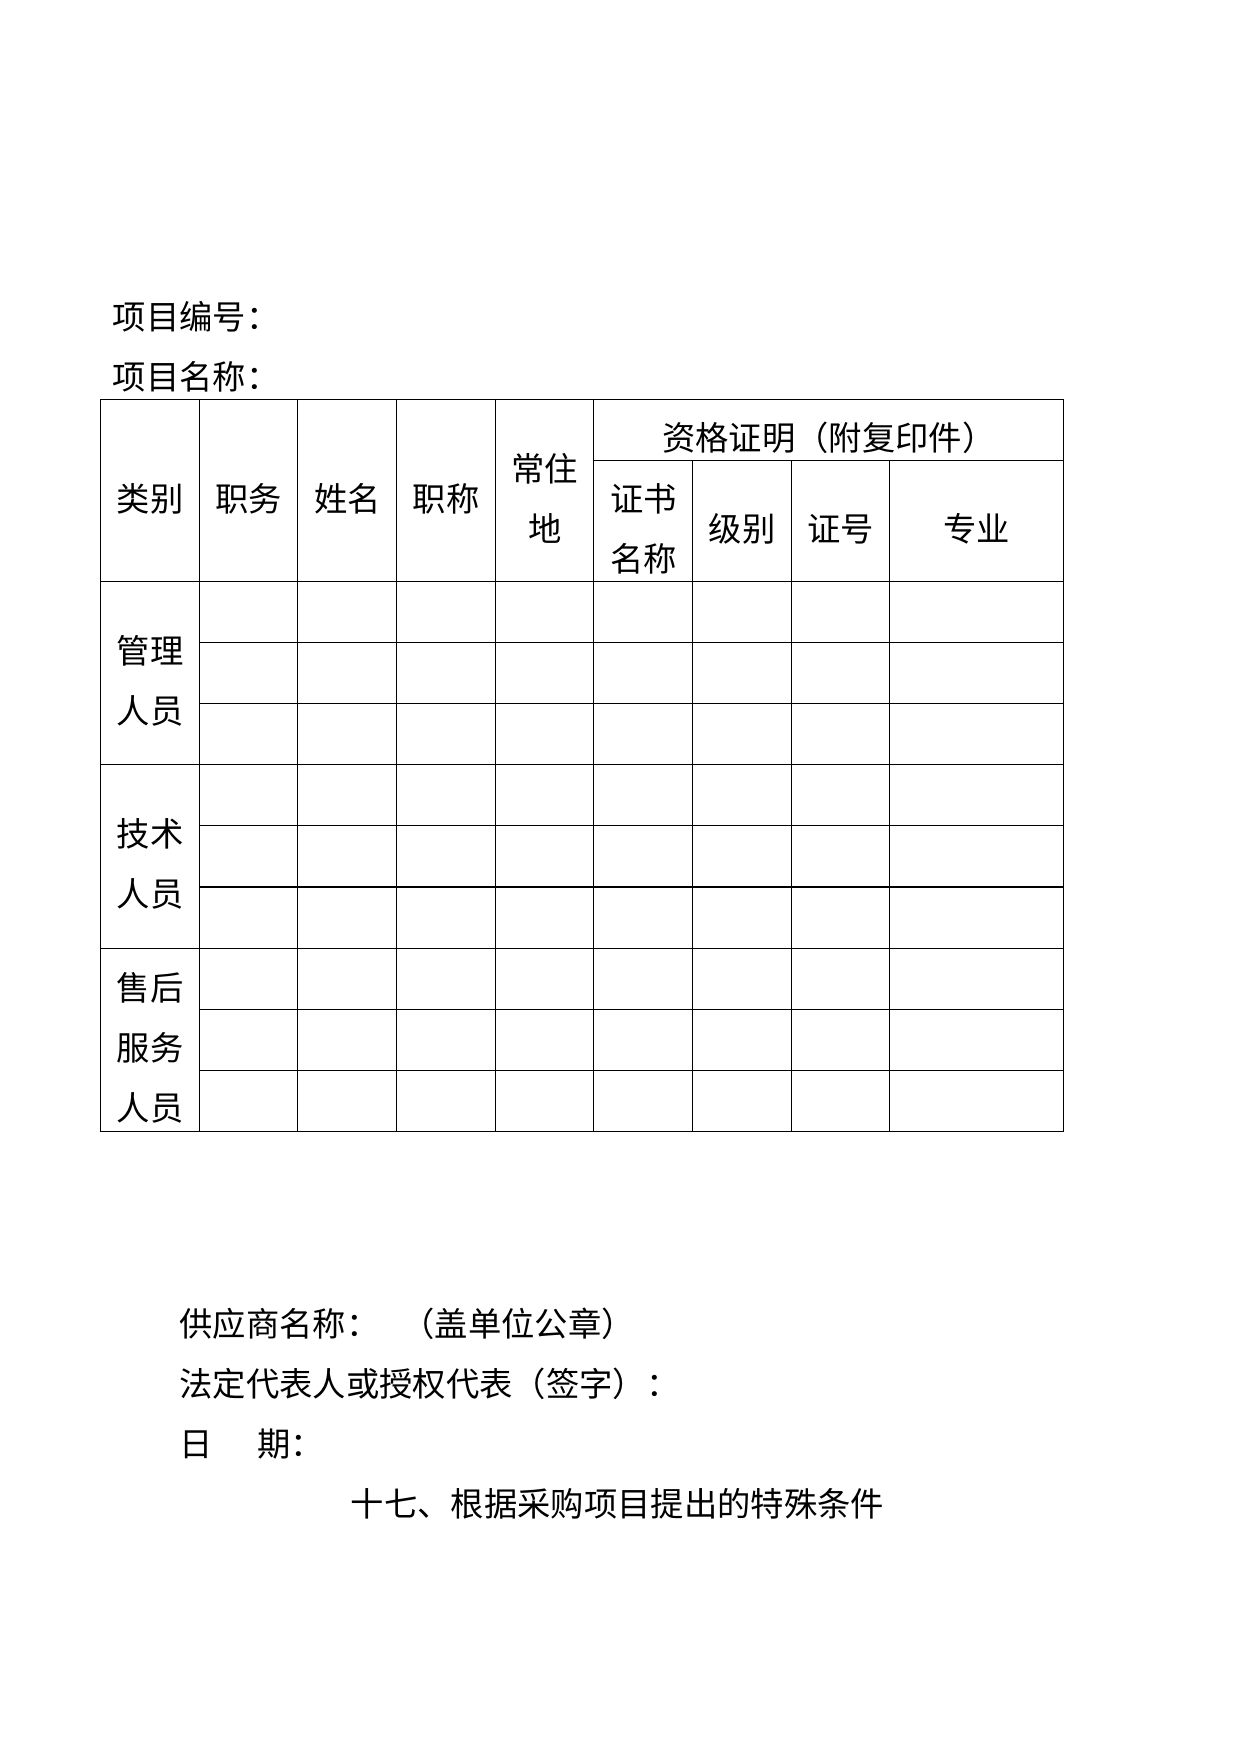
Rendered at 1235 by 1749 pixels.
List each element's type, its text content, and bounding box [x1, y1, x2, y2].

table_cell [496, 1010, 593, 1069]
table_cell 售后服务人员 [101, 949, 199, 1131]
table_cell [890, 582, 1063, 642]
table_cell 专业 [890, 461, 1063, 581]
table_cell [496, 1071, 593, 1131]
table_cell [200, 704, 297, 764]
table_cell [496, 888, 593, 947]
table_cell [298, 826, 396, 886]
table_cell [594, 888, 692, 947]
table_cell 级别 [693, 461, 791, 581]
table_cell [693, 704, 791, 764]
table_cell [298, 888, 396, 947]
table_cell [397, 643, 495, 703]
table_cell [200, 888, 297, 947]
text 法定代表人或授权代表（签字）： [112, 1346, 1122, 1406]
table_cell [890, 765, 1063, 825]
table_header 姓名 [298, 400, 396, 581]
text 供应商名称： （盖单位公章） [112, 1286, 1122, 1346]
table_header 类别 [101, 400, 199, 581]
table_cell [890, 1071, 1063, 1131]
table_cell [890, 1010, 1063, 1069]
table_cell [792, 643, 889, 703]
table_cell 证书 名称 [594, 461, 692, 581]
table_cell [594, 765, 692, 825]
table_cell [594, 1010, 692, 1069]
table_cell [693, 826, 791, 886]
table_cell [200, 949, 297, 1008]
table_cell [397, 1071, 495, 1131]
table_cell [496, 949, 593, 1008]
table_cell [792, 582, 889, 642]
text 十七、根据采购项目提出的特殊条件 [112, 1466, 1122, 1526]
table_cell [792, 949, 889, 1008]
table_cell [594, 643, 692, 703]
table_cell [496, 582, 593, 642]
table_cell [397, 582, 495, 642]
table_cell 管理 人员 [101, 582, 199, 764]
table_cell [298, 765, 396, 825]
table_cell [693, 888, 791, 947]
table_header 职称 [397, 400, 495, 581]
table_header 职务 [200, 400, 297, 581]
table_cell [890, 643, 1063, 703]
table_cell 证号 [792, 461, 889, 581]
table_cell [200, 643, 297, 703]
table_cell [594, 1071, 692, 1131]
table_cell [890, 949, 1063, 1008]
table_cell [397, 888, 495, 947]
table_cell [200, 765, 297, 825]
table_cell [397, 704, 495, 764]
table_cell [298, 1071, 396, 1131]
table_cell [496, 704, 593, 764]
table_cell [298, 643, 396, 703]
table_cell [298, 1010, 396, 1069]
table_header 资格证明（附复印件） [594, 400, 1063, 460]
table_cell [298, 582, 396, 642]
table_cell [496, 826, 593, 886]
table_cell [890, 704, 1063, 764]
table_cell [792, 1010, 889, 1069]
table_cell [594, 704, 692, 764]
table_cell [693, 765, 791, 825]
text 项目名称： [112, 339, 1122, 399]
table_cell [200, 826, 297, 886]
table_header 常住地 [496, 400, 593, 581]
table_cell 技术 人员 [101, 765, 199, 947]
table_cell [397, 765, 495, 825]
table_cell [200, 1071, 297, 1131]
table_cell [792, 765, 889, 825]
table_cell [792, 888, 889, 947]
table_cell [693, 949, 791, 1008]
table_cell [496, 643, 593, 703]
table_cell [693, 582, 791, 642]
table_cell [397, 1010, 495, 1069]
table_cell [693, 1010, 791, 1069]
table_cell [693, 1071, 791, 1131]
table_cell [397, 826, 495, 886]
table_cell [594, 826, 692, 886]
table_cell [693, 643, 791, 703]
table_cell [397, 949, 495, 1008]
table_cell [890, 826, 1063, 886]
table_cell [298, 704, 396, 764]
table_cell [200, 1010, 297, 1069]
table_cell [496, 765, 593, 825]
table_cell [792, 1071, 889, 1131]
table_cell [792, 826, 889, 886]
table_cell [594, 582, 692, 642]
table_cell [594, 949, 692, 1008]
table_cell [792, 704, 889, 764]
text 日 期： [112, 1406, 1122, 1466]
table_cell [298, 949, 396, 1008]
text 项目编号： [112, 279, 1122, 339]
table_cell [890, 888, 1063, 947]
table_cell [200, 582, 297, 642]
